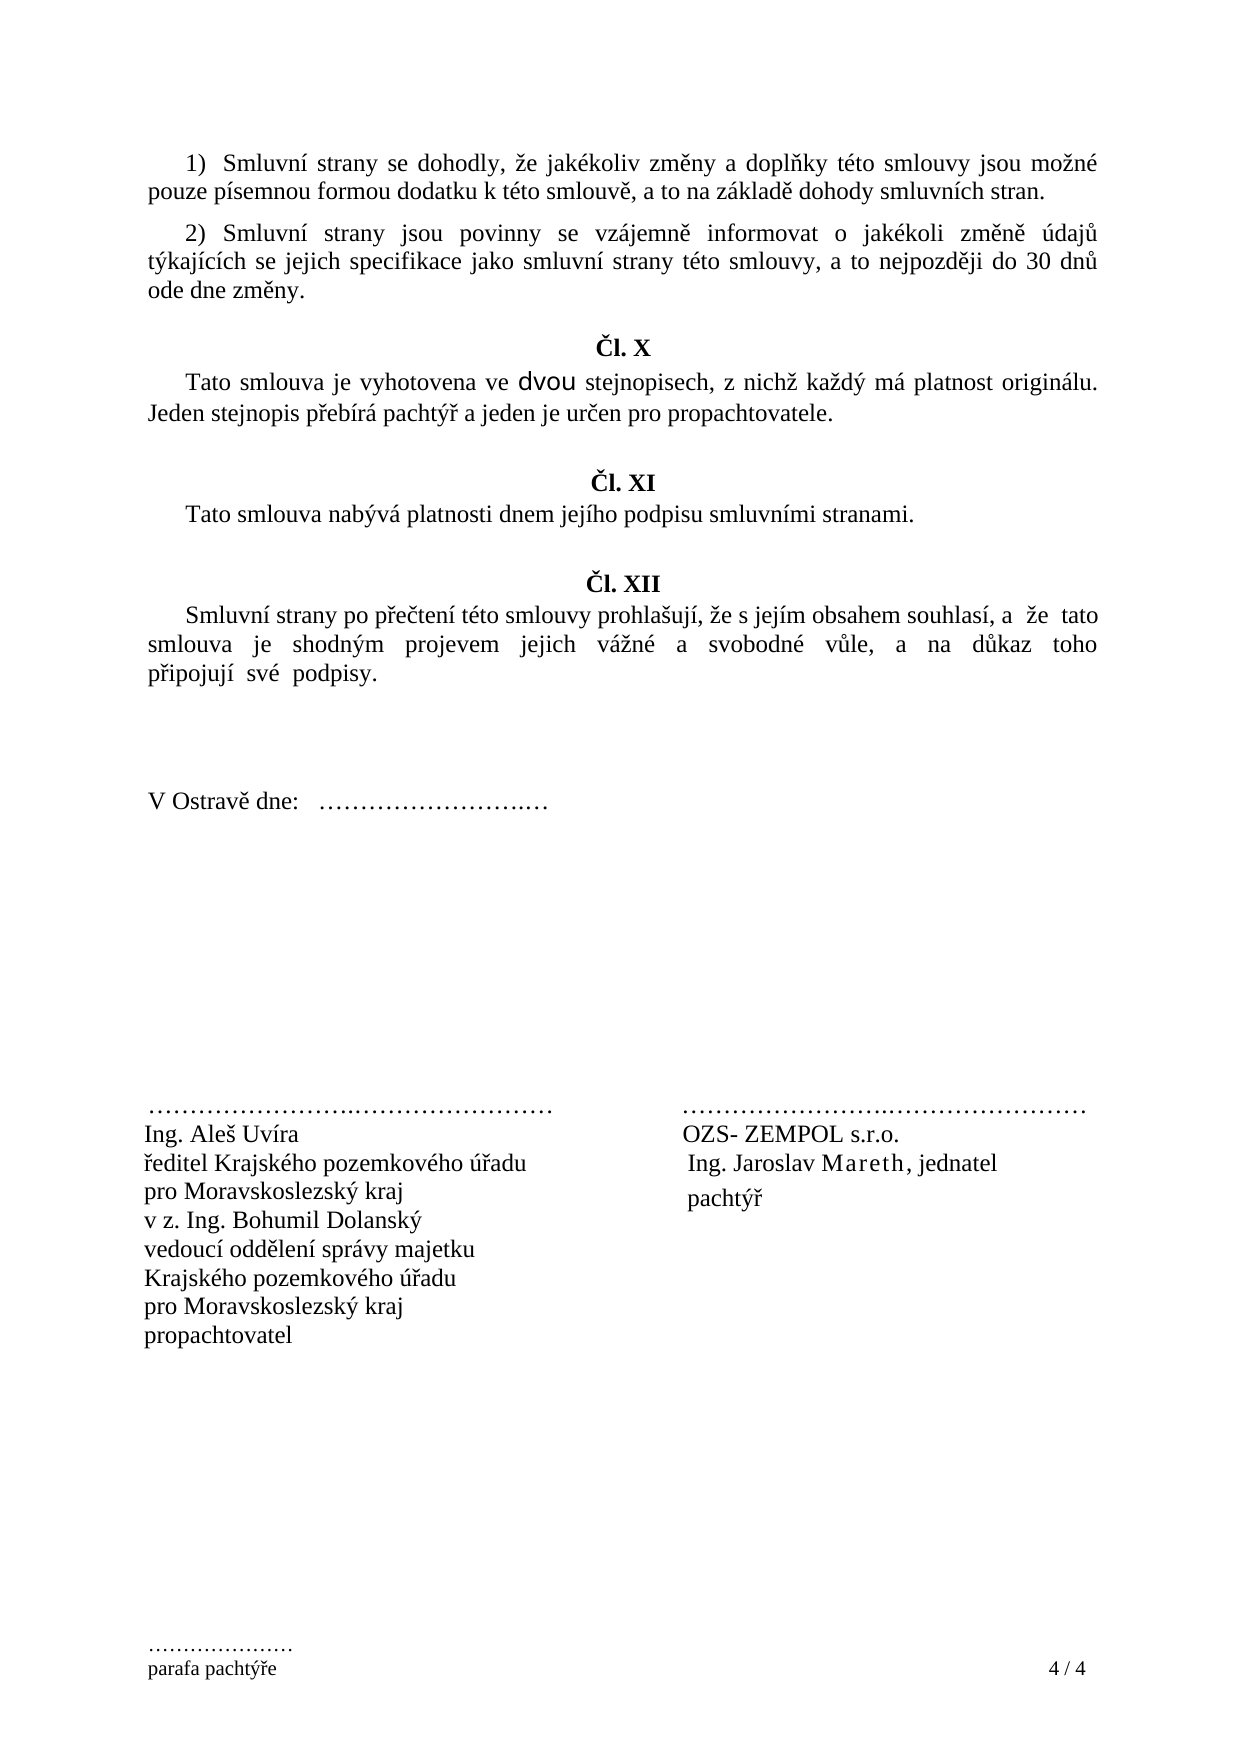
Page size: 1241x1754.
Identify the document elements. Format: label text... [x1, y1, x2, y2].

text Tato smlouva je vyhotovena ve dvou stejnopisech, z nichž každý má platnost originálu. Jeden stejnopis přebírá pachtýř a jeden je určen pro propachtovatele. [148, 363, 1098, 426]
text Čl. X [148, 333, 1098, 361]
text Tato smlouva nabývá platnosti dnem jejího podpisu smluvními stranami. [148, 499, 1098, 528]
list Smluvní strany jsou povinny se vzájemně informovat o jakékoli změně údajů týkajících se jejich specifikace jako smluvní strany této smlouvy, a to nejpozději do 30 dnů ode dne změny. [148, 218, 1098, 304]
text Čl. XI [148, 468, 1098, 497]
text Čl. XII [148, 569, 1098, 598]
text V Ostravě dne: …………………….… [148, 786, 1098, 815]
text Smluvní strany po přečtení této smlouvy prohlašují, že s jejím obsahem souhlasí, a že tato smlouva je shodným projevem jejich vážné a svobodné vůle, a na důkaz toho připojují své podpisy. [148, 600, 1098, 686]
list Smluvní strany se dohodly, že jakékoliv změny a doplňky této smlouvy jsou možné pouze písemnou formou dodatku k této smlouvě, a to na základě dohody smluvních stran. [148, 148, 1098, 205]
